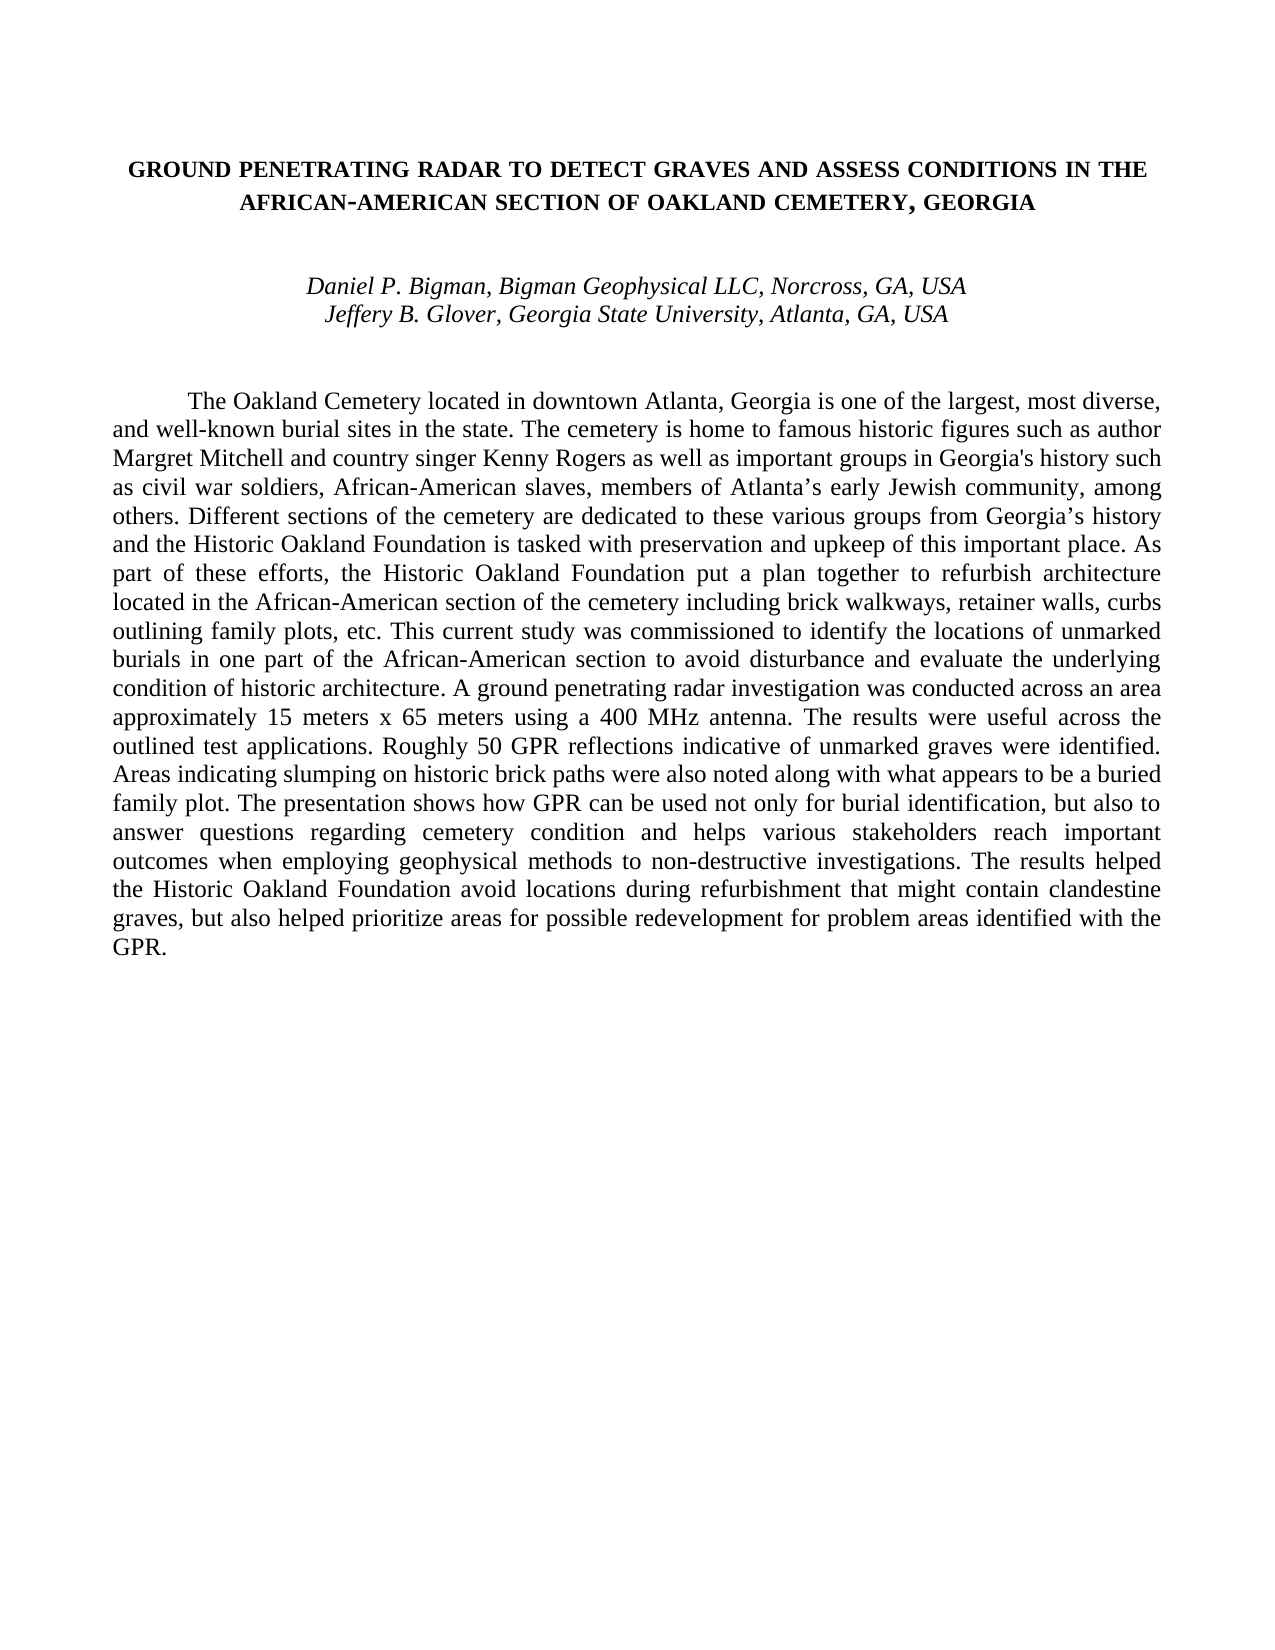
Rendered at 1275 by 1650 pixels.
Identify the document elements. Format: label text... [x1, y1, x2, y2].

text ground penetrating radar to detect graves and assess conditions in the african-american section of oakland cemetery, georgia [112, 150, 1162, 217]
text Daniel P. Bigman, Bigman Geophysical LLC, Norcross, GA, USA [112, 271, 1162, 299]
text The Oakland Cemetery located in downtown Atlanta, Georgia is one of the largest, most diverse, and well-known burial sites in the state. The cemetery is home to famous historic figures such as author Margret Mitchell and country singer Kenny Rogers as well as important groups in Georgia's history such as civil war soldiers, African-American slaves, members of Atlanta’s early Jewish community, among others. Different sections of the cemetery are dedicated to these various groups from Georgia’s history and the Historic Oakland Foundation is tasked with preservation and upkeep of this important place. As part of these efforts, the Historic Oakland Foundation put a plan together to refurbish architecture located in the African-American section of the cemetery including brick walkways, retainer walls, curbs outlining family plots, etc. This current study was commissioned to identify the locations of unmarked burials in one part of the African-American section to avoid disturbance and evaluate the underlying condition of historic architecture. A ground penetrating radar investigation was conducted across an area approximately 15 meters x 65 meters using a 400 MHz antenna. The results were useful across the outlined test applications. Roughly 50 GPR reflections indicative of unmarked graves were identified. Areas indicating slumping on historic brick paths were also noted along with what appears to be a buried family plot. The presentation shows how GPR can be used not only for burial identification, but also to answer questions regarding cemetery condition and helps various stakeholders reach important outcomes when employing geophysical methods to non-destructive investigations. The results helped the Historic Oakland Foundation avoid locations during refurbishment that might contain clandestine graves, but also helped prioritize areas for possible redevelopment for problem areas identified with the GPR. [112, 386, 1162, 961]
text Jeffery B. Glover, Georgia State University, Atlanta, GA, USA [112, 299, 1162, 328]
